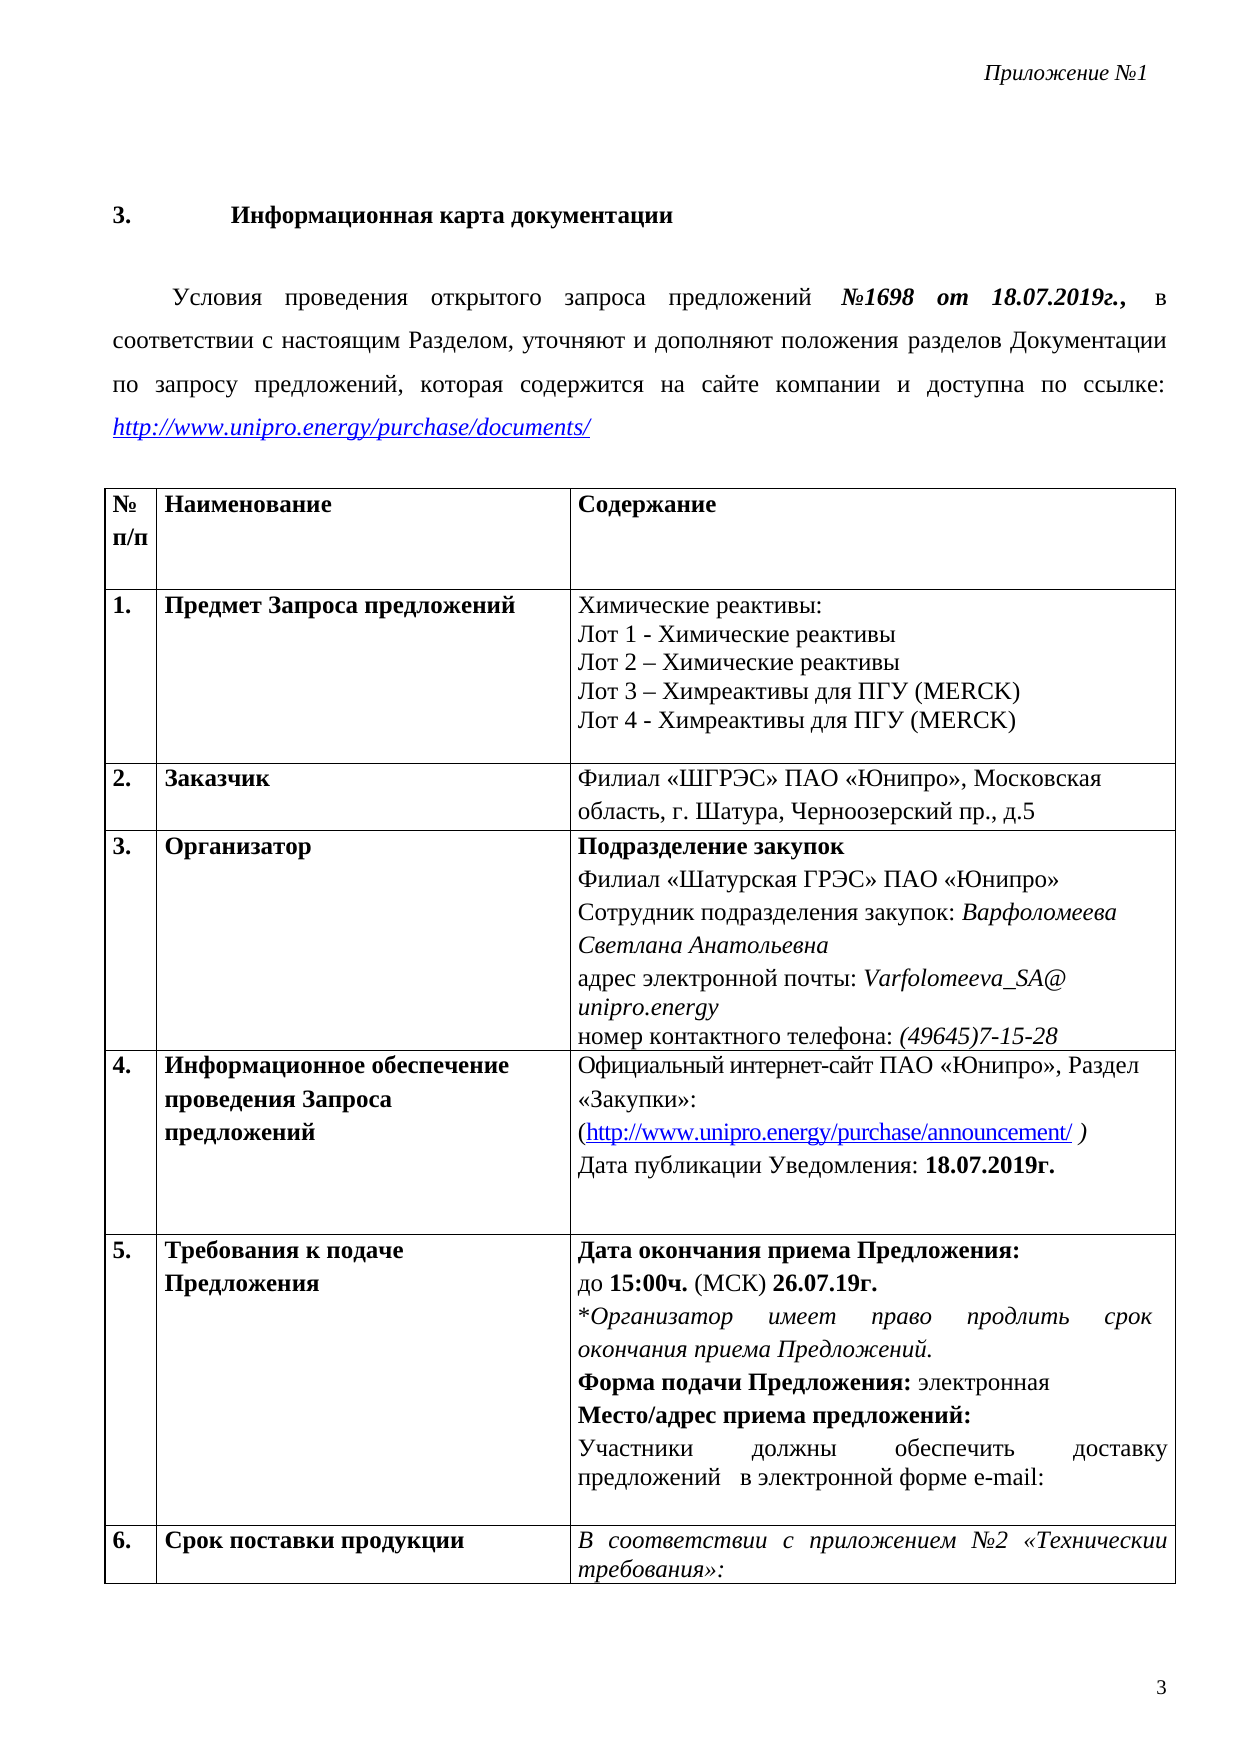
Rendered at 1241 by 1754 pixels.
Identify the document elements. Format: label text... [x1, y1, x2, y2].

table_cell Организатор [157, 831, 570, 1049]
table_cell Дата окончания приема Предложения: до 15:00ч. (МСК) 26.07.19г. *Организатор имеет право продлить срок окончания приема Предложений. Форма подачи Предложения: электронная Место/адрес приема предложений: Участники должны обеспечить доставку предложений в электронной форме e-mail: [571, 1235, 1175, 1524]
text Условия проведения открытого запроса предложений №1698 от 18.07.2019г., в соответствии с настоящим Разделом, уточняют и дополняют положения разделов Документации по запросу предложений, которая содержится на сайте компании и доступна по ссылке: http://www.unipro.energy/purchase/documents/ [112, 282, 1167, 441]
table_header № п/п п [106, 489, 156, 589]
table_cell Срок поставки продукции [157, 1526, 570, 1583]
table_cell Предмет Запроса предложений [157, 590, 570, 762]
table_cell [106, 1051, 156, 1234]
table_cell [106, 590, 156, 762]
table_cell Заказчик [157, 764, 570, 830]
table_cell Подразделение закупок Филиал «Шатурская ГРЭС» ПАО «Юнипро» Сотрудник подразделения закупок: Варфоломеева Светлана Анатольевна адрес электронной почты: Varfolomeeva_SA@ unipro.energy номер контактного телефона: (49645)7-15-28 [571, 831, 1175, 1049]
table_cell [106, 1526, 156, 1583]
table_cell [106, 831, 156, 1049]
table_cell Официальный интернет-сайт ПАО «Юнипро», Раздел «Закупки»: (http://www.unipro.energy/purchase/announcement/ ) Дата публикации Уведомления: 18.07.2019г. [571, 1051, 1175, 1234]
table_cell Филиал «ШГРЭС» ПАО «Юнипро», Московская область, г. Шатура, Черноозерский пр., д.5 [571, 764, 1175, 830]
table_cell Химические реактивы: Лот 1 - Химические реактивы Лот 2 – Химические реактивы Лот 3 – Химреактивы для ПГУ (MERCK) Лот 4 - Химреактивы для ПГУ (MERCK) [571, 590, 1175, 762]
table_cell Информационное обеспечение проведения Запроса предложений [157, 1051, 570, 1234]
table_cell [106, 1235, 156, 1524]
table_header Наименование [157, 489, 570, 589]
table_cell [571, 1526, 1175, 1583]
table_cell [106, 764, 156, 830]
subtitle Информационная карта документации [112, 200, 1167, 229]
table_cell Требования к подаче Предложения [157, 1235, 570, 1524]
table_header Содержание [571, 489, 1175, 589]
